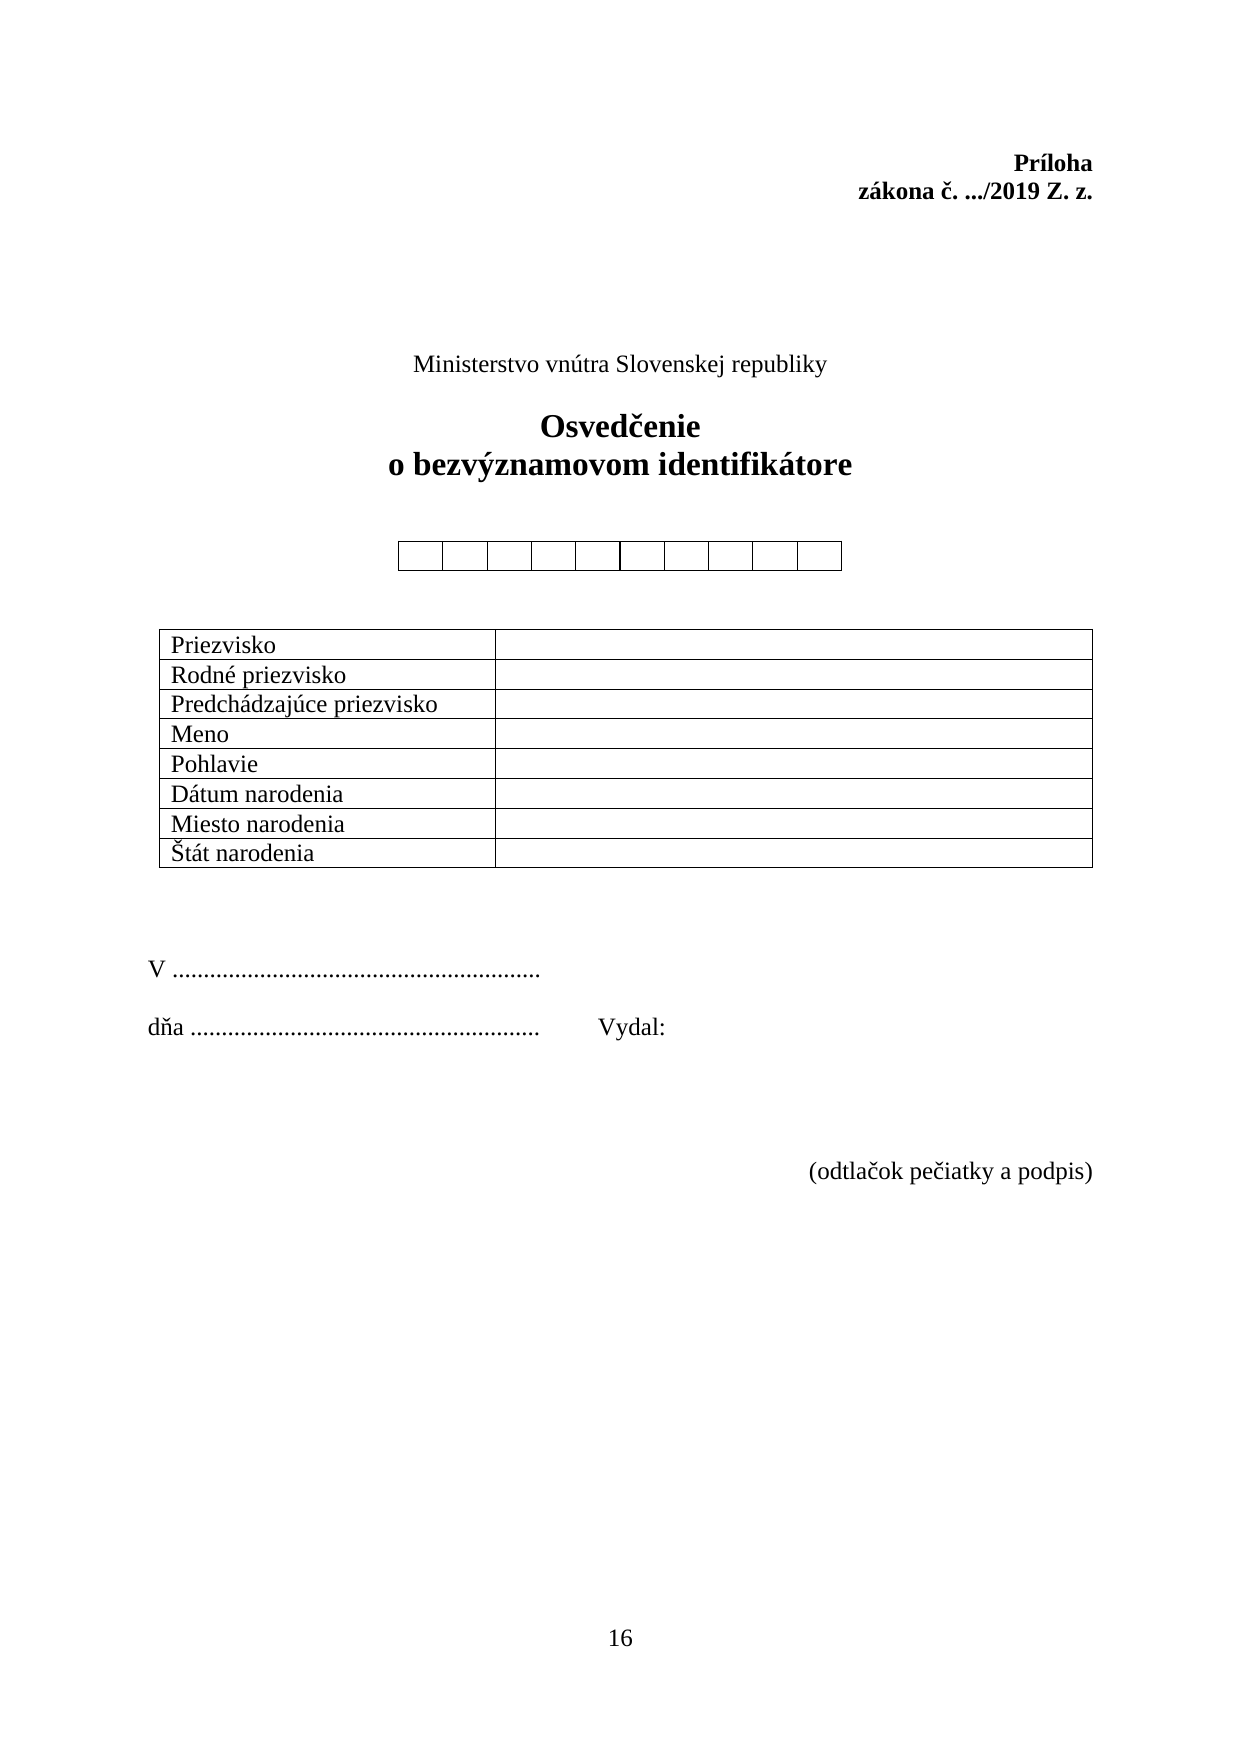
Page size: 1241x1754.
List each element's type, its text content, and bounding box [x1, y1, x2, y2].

table_cell Pohlavie [160, 749, 495, 778]
table_header [709, 542, 752, 570]
table_cell [496, 779, 1092, 808]
text Osvedčenie [148, 406, 1093, 445]
table_header [532, 542, 575, 570]
table_header Priezvisko [160, 630, 495, 659]
text Ministerstvo vnútra Slovenskej republiky [148, 349, 1093, 378]
table_cell Meno [160, 719, 495, 748]
table_header [798, 542, 841, 570]
table_cell [496, 719, 1092, 748]
table_header [399, 542, 442, 570]
table_cell [496, 809, 1092, 837]
table_cell Miesto narodenia [160, 809, 495, 837]
table_header [488, 542, 531, 570]
table_header [753, 542, 797, 570]
table_cell Rodné priezvisko [160, 660, 495, 688]
text (odtlačok pečiatky a podpis) [148, 1156, 1093, 1184]
table_cell Štát narodenia [160, 839, 495, 867]
table_header [576, 542, 619, 570]
table_header [665, 542, 708, 570]
text zákona č. .../2019 Z. z. [148, 176, 1093, 205]
text dňa ........................................................ Vydal: [148, 1012, 1093, 1041]
table_header [443, 542, 487, 570]
table_cell Dátum narodenia [160, 779, 495, 808]
table_header [621, 542, 664, 570]
text o bezvýznamovom identifikátore [148, 445, 1093, 483]
text Príloha [148, 148, 1093, 176]
table_cell [496, 749, 1092, 778]
text V ........................................................... [148, 954, 1093, 983]
table_cell [496, 839, 1092, 867]
table_cell Predchádzajúce priezvisko [160, 690, 495, 718]
table_header [496, 630, 1092, 659]
table_cell [496, 690, 1092, 718]
table_cell [496, 660, 1092, 688]
